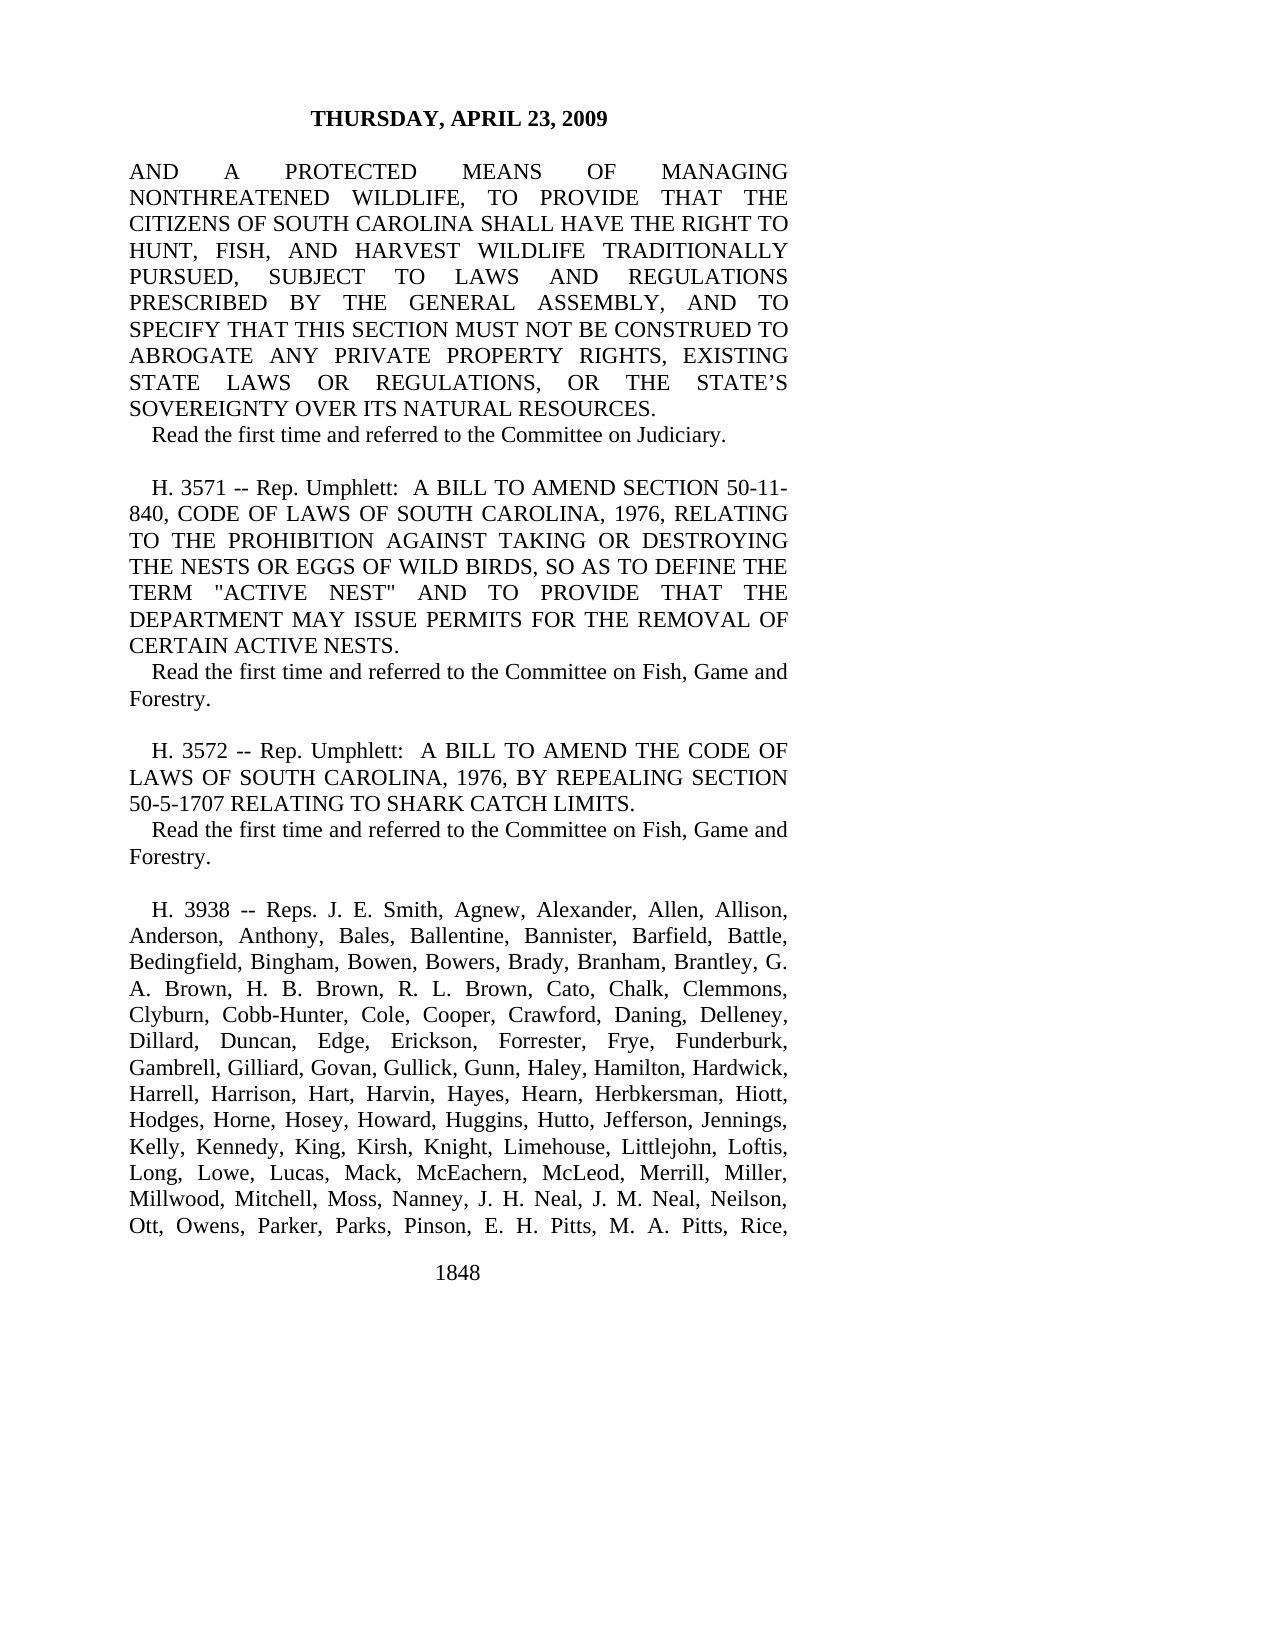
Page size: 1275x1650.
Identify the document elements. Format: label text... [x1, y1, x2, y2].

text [129, 158, 789, 421]
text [129, 896, 789, 1238]
text Read the first time and referred to the Committee on Judiciary. [129, 421, 789, 448]
text H. 3571 -- Rep. Umphlett: A BILL TO AMEND SECTION 50-11-840, CODE OF LAWS OF SOUTH CAROLINA, 1976, RELATING TO THE PROHIBITION AGAINST TAKING OR DESTROYING THE NESTS OR EGGS OF WILD BIRDS, SO AS TO DEFINE THE TERM "ACTIVE NEST" AND TO PROVIDE THAT THE DEPARTMENT MAY ISSUE PERMITS FOR THE REMOVAL OF CERTAIN ACTIVE NESTS. [129, 474, 789, 658]
text Read the first time and referred to the Committee on Fish, Game and Forestry. [129, 658, 789, 711]
text H. 3572 -- Rep. Umphlett: A BILL TO AMEND THE CODE OF LAWS OF SOUTH CAROLINA, 1976, BY REPEALING SECTION 50-5-1707 RELATING TO SHARK CATCH LIMITS. [129, 737, 789, 817]
text Read the first time and referred to the Committee on Fish, Game and Forestry. [129, 817, 789, 869]
